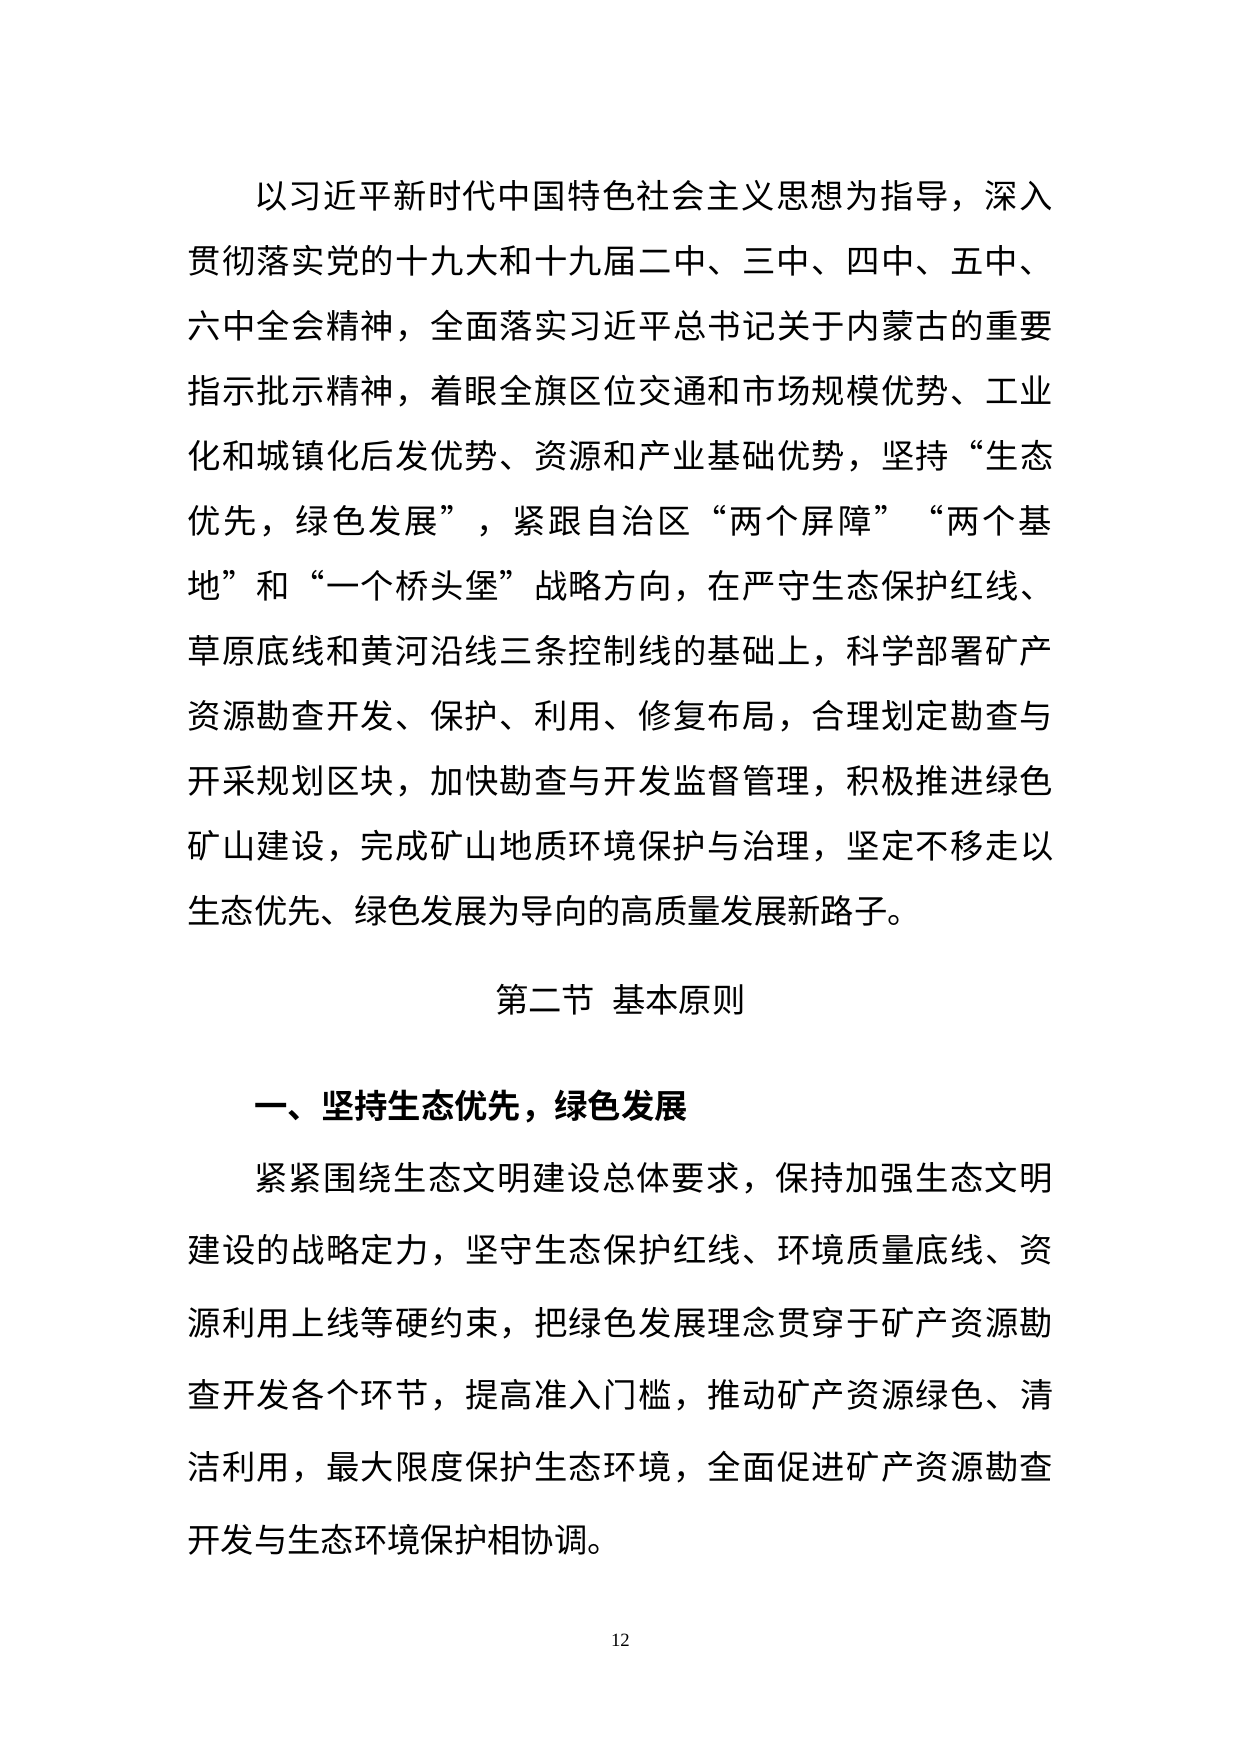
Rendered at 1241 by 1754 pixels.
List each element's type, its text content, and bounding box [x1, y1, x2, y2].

text 以习近平新时代中国特色社会主义思想为指导，深入贯彻落实党的十九大和十九届二中、三中、四中、五中、六中全会精神，全面落实习近平总书记关于内蒙古的重要指示批示精神，着眼全旗区位交通和市场规模优势、工业化和城镇化后发优势、资源和产业基础优势，坚持“生态优先，绿色发展”，紧跟自治区“两个屏障”“两个基地”和“一个桥头堡”战略方向，在严守生态保护红线、草原底线和黄河沿线三条控制线的基础上，科学部署矿产资源勘查开发、保护、利用、修复布局，合理划定勘查与开采规划区块，加快勘查与开发监督管理，积极推进绿色矿山建设，完成矿山地质环境保护与治理，坚定不移走以生态优先、绿色发展为导向的高质量发展新路子。 [187, 162, 1053, 942]
subtitle 第二节 基本原则 [187, 967, 1053, 1032]
text 一、坚持生态优先，绿色发展 [187, 1080, 1053, 1128]
text 紧紧围绕生态文明建设总体要求，保持加强生态文明建设的战略定力，坚守生态保护红线、环境质量底线、资源利用上线等硬约束，把绿色发展理念贯穿于矿产资源勘查开发各个环节，提高准入门槛，推动矿产资源绿色、清洁利用，最大限度保护生态环境，全面促进矿产资源勘查开发与生态环境保护相协调。 [187, 1152, 1053, 1562]
